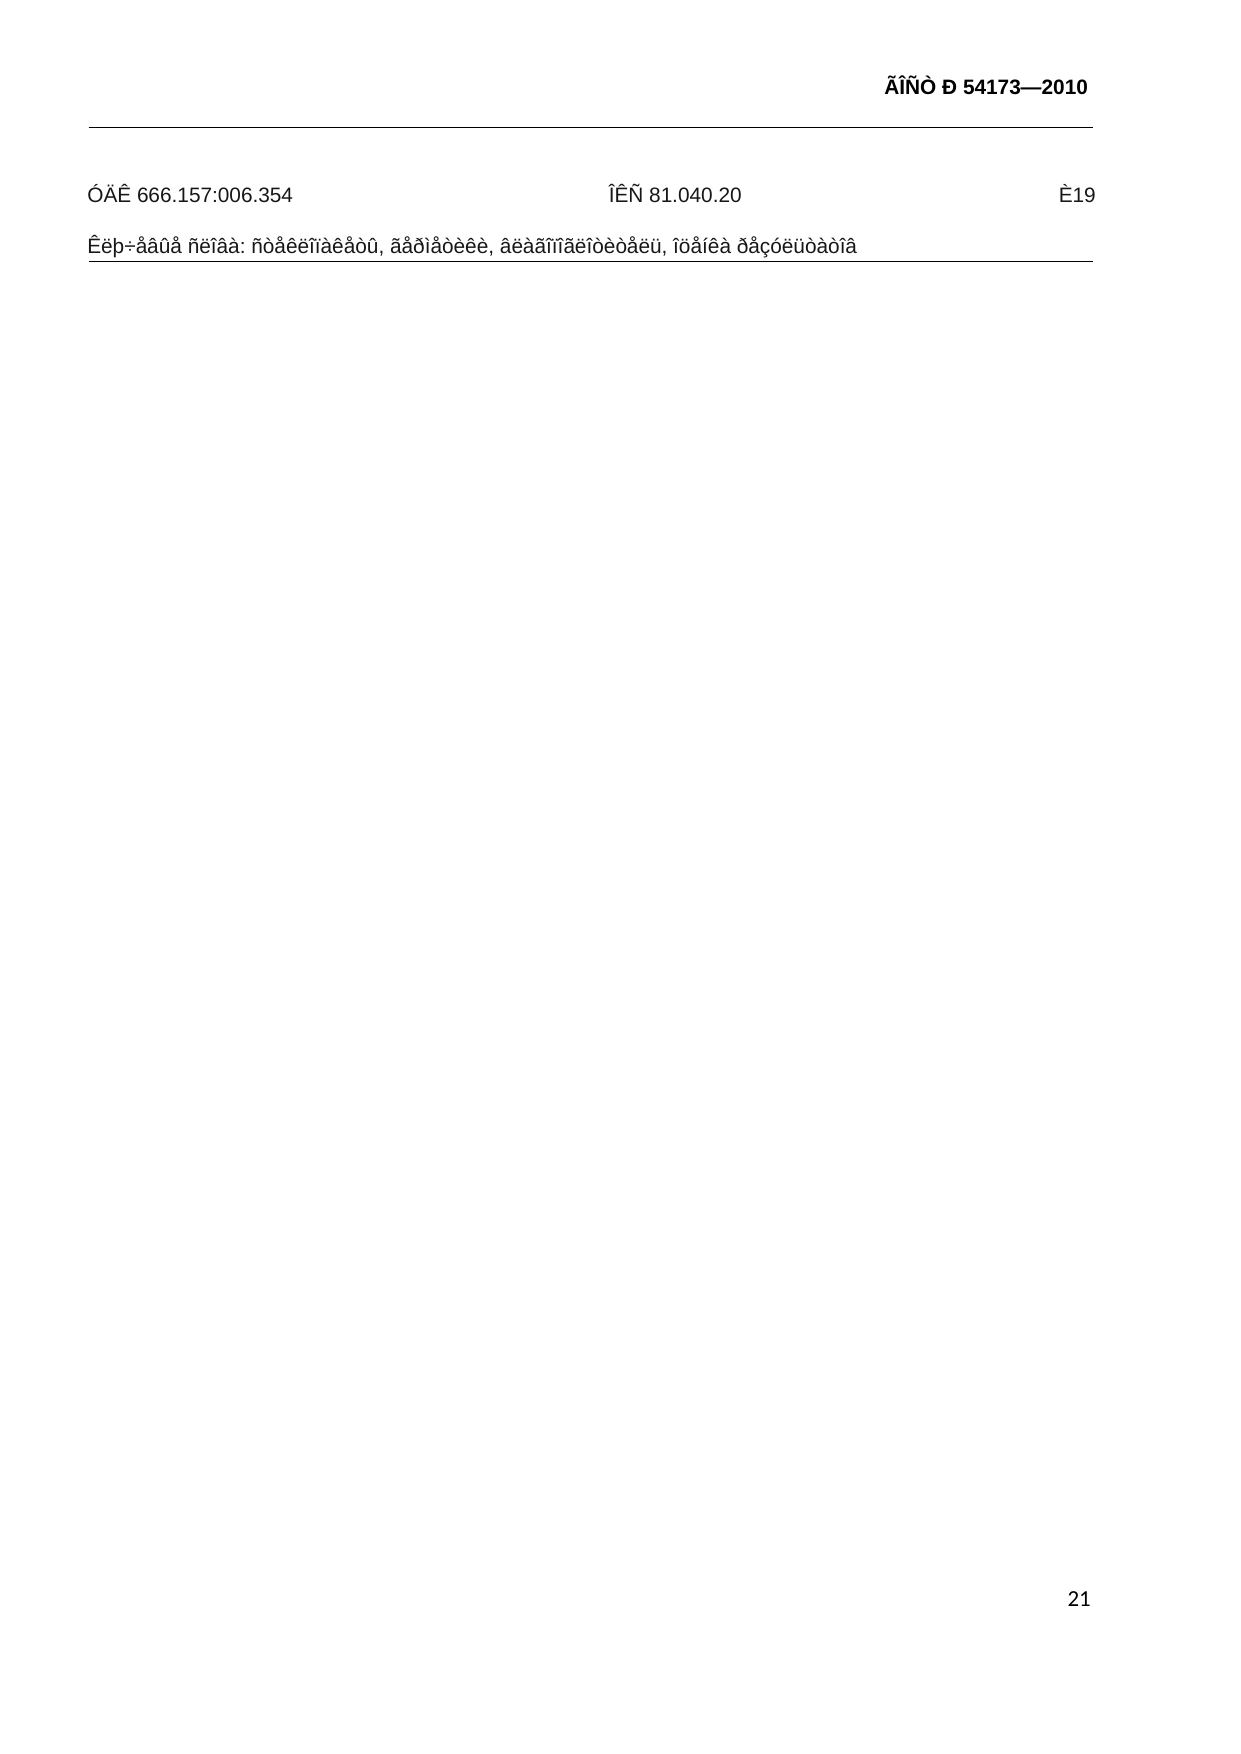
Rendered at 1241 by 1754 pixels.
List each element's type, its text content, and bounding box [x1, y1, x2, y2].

text ÓÄÊ 666.157:006.354 ÎÊÑ 81.040.20 È19 [87, 183, 1096, 207]
text Êëþ÷åâûå ñëîâà: ñòåêëîïàêåòû, ãåðìåòèêè, âëàãîïîãëîòèòåëü, îöåíêà ðåçóëüòàòîâ [87, 234, 1096, 258]
